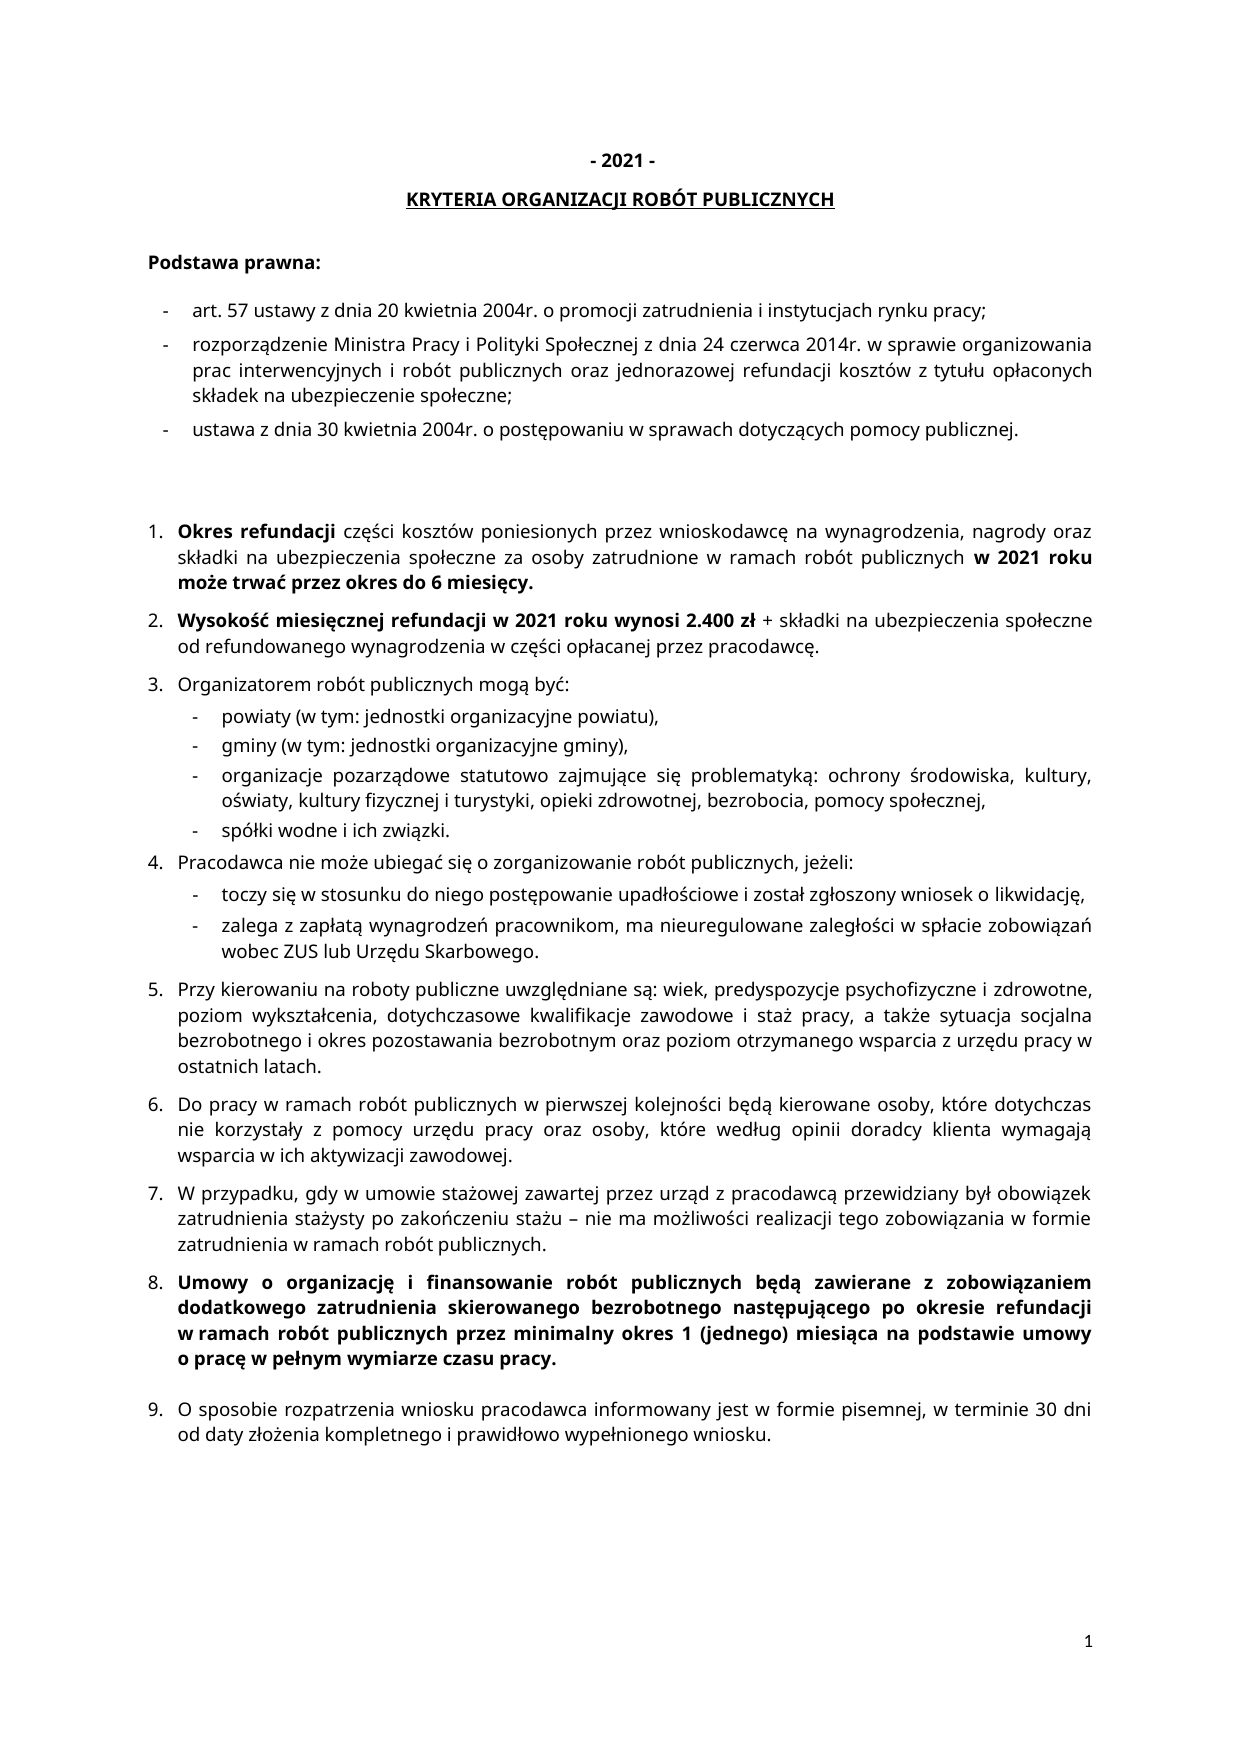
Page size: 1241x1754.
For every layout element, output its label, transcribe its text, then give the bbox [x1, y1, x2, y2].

list Wysokość miesięcznej refundacji w 2021 roku wynosi 2.400 zł + składki na ubezpieczenia społeczne od refundowanego wynagrodzenia w części opłacanej przez pracodawcę. [148, 608, 1093, 659]
list W przypadku, gdy w umowie stażowej zawartej przez urząd z pracodawcą przewidziany był obowiązek zatrudnienia stażysty po zakończeniu stażu – nie ma możliwości realizacji tego zobowiązania w formie zatrudnienia w ramach robót publicznych. [148, 1180, 1093, 1257]
list Pracodawca nie może ubiegać się o zorganizowanie robót publicznych, jeżeli: [148, 849, 1093, 875]
text Podstawa prawna: [148, 249, 1093, 275]
list Okres refundacji części kosztów poniesionych przez wnioskodawcę na wynagrodzenia, nagrody oraz składki na ubezpieczenia społeczne za osoby zatrudnione w ramach robót publicznych w 2021 roku może trwać przez okres do 6 miesięcy. [148, 518, 1093, 595]
list Do pracy w ramach robót publicznych w pierwszej kolejności będą kierowane osoby, które dotychczas nie korzystały z pomocy urzędu pracy oraz osoby, które według opinii doradcy klienta wymagają wsparcia w ich aktywizacji zawodowej. [148, 1091, 1093, 1167]
list Umowy o organizację i finansowanie robót publicznych będą zawierane z zobowiązaniem dodatkowego zatrudnienia skierowanego bezrobotnego następującego po okresie refundacji w ramach robót publicznych przez minimalny okres 1 (jednego) miesiąca na podstawie umowy o pracę w pełnym wymiarze czasu pracy. [148, 1269, 1093, 1371]
list gminy (w tym: jednostki organizacyjne gminy), [192, 733, 1093, 758]
list rozporządzenie Ministra Pracy i Polityki Społecznej z dnia 24 czerwca 2014r. w sprawie organizowania prac interwencyjnych i robót publicznych oraz jednorazowej refundacji kosztów z tytułu opłaconych składek na ubezpieczenie społeczne; [162, 332, 1093, 408]
list spółki wodne i ich związki. [192, 817, 1093, 843]
list O sposobie rozpatrzenia wniosku pracodawca informowany jest w formie pisemnej, w terminie 30 dni od daty złożenia kompletnego i prawidłowo wypełnionego wniosku. [148, 1396, 1093, 1447]
list Organizatorem robót publicznych mogą być: [148, 671, 1093, 697]
text KRYTERIA ORGANIZACJI ROBÓT PUBLICZNYCH [148, 186, 1093, 211]
list ustawa z dnia 30 kwietnia 2004r. o postępowaniu w sprawach dotyczących pomocy publicznej. [162, 417, 1093, 442]
list organizacje pozarządowe statutowo zajmujące się problematyką: ochrony środowiska, kultury, oświaty, kultury fizycznej i turystyki, opieki zdrowotnej, bezrobocia, pomocy społecznej, [192, 762, 1093, 813]
list powiaty (w tym: jednostki organizacyjne powiatu), [192, 703, 1093, 728]
text - 2021 - [148, 148, 1093, 173]
list art. 57 ustawy z dnia 20 kwietnia 2004r. o promocji zatrudnienia i instytucjach rynku pracy; [162, 298, 1093, 323]
list zalega z zapłatą wynagrodzeń pracownikom, ma nieuregulowane zaległości w spłacie zobowiązań wobec ZUS lub Urzędu Skarbowego. [192, 913, 1093, 964]
list toczy się w stosunku do niego postępowanie upadłościowe i został zgłoszony wniosek o likwidację, [192, 881, 1093, 907]
list Przy kierowaniu na roboty publiczne uwzględniane są: wiek, predyspozycje psychofizyczne i zdrowotne, poziom wykształcenia, dotychczasowe kwalifikacje zawodowe i staż pracy, a także sytuacja socjalna bezrobotnego i okres pozostawania bezrobotnym oraz poziom otrzymanego wsparcia z urzędu pracy w ostatnich latach. [148, 976, 1093, 1078]
